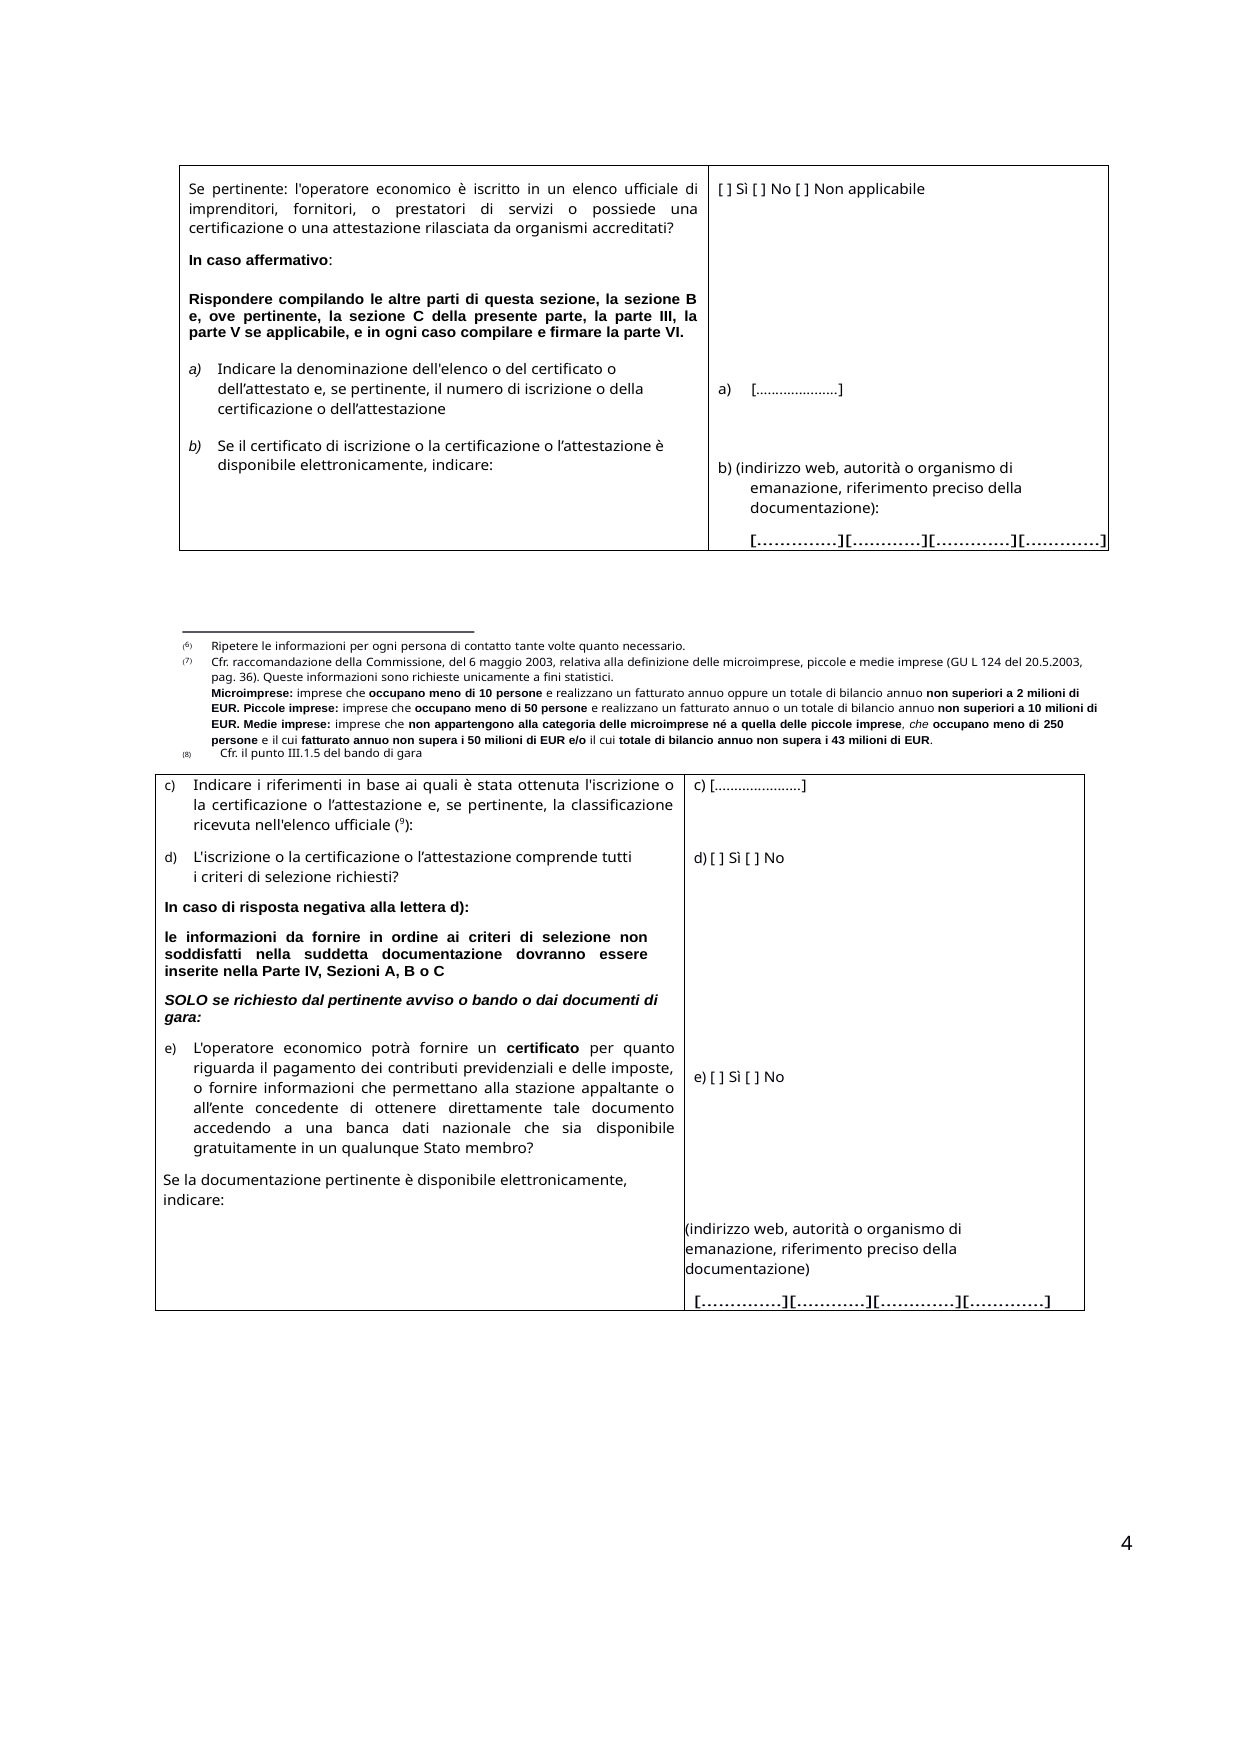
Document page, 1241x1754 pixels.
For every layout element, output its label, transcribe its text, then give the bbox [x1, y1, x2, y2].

text (7) Cfr. raccomandazione della Commissione, del 6 maggio 2003, relativa alla definizione delle microimprese, piccole e medie imprese (GU L 124 del 20.5.2003, pag. 36). Queste informazioni sono richieste unicamente a fini statistici. [182, 654, 1107, 685]
text Microimprese: imprese che occupano meno di 10 persone e realizzano un fatturato annuo oppure un totale di bilancio annuo non superiori a 2 milioni di EUR. Piccole imprese: imprese che occupano meno di 50 persone e realizzano un fatturato annuo o un totale di bilancio annuo non superiori a 10 milioni di EUR. Medie imprese: imprese che non appartengono alla categoria delle microimprese né a quella delle piccole imprese, che occupano meno di 250 persone e il cui fatturato annuo non supera i 50 milioni di EUR e/o il cui totale di bilancio annuo non supera i 43 milioni di EUR. [211, 685, 1107, 747]
text (6) Ripetere le informazioni per ogni persona di contatto tante volte quanto necessario. [182, 623, 1196, 654]
table_header Indicare i riferimenti in base ai quali è stata ottenuta l'iscrizione o la certificazione o l’attestazione e, se pertinente, la classificazione ricevuta nell'elenco ufficiale (9): L'iscrizione o la certificazione o l’attestazione comprende tutti i criteri di selezione richiesti? In caso di risposta negativa alla lettera d): le informazioni da fornire in ordine ai criteri di selezione non soddisfatti nella suddetta documentazione dovranno essere inserite nella Parte IV, Sezioni A, B o C SOLO se richiesto dal pertinente avviso o bando o dai documenti di gara: L'operatore economico potrà fornire un certificato per quanto riguarda il pagamento dei contributi previdenziali e delle imposte, o fornire informazioni che permettano alla stazione appaltante o all’ente concedente di ottenere direttamente tale documento accedendo a una banca dati nazionale che sia disponibile gratuitamente in un qualunque Stato membro? Se la documentazione pertinente è disponibile elettronicamente, indicare: [156, 775, 684, 1310]
table_cell [ ] Sì [ ] No [ ] Non applicabile a) [ ] b) (indirizzo web, autorità o organismo di emanazione, riferimento preciso della documentazione): [………..…][…………][……….…][……….…] [709, 166, 1108, 550]
list Cfr. il punto III.1.5 del bando di gara [182, 747, 1196, 760]
table_header c) [ ] [ ] Sì [ ] No [ ] Sì [ ] No (indirizzo web, autorità o organismo di emanazione, riferimento preciso della documentazione) [………..…][…………][……….…][……….…] [685, 775, 1084, 1310]
table_cell Se pertinente: l'operatore economico è iscritto in un elenco ufficiale di imprenditori, fornitori, o prestatori di servizi o possiede una certificazione o una attestazione rilasciata da organismi accreditati? In caso affermativo: Rispondere compilando le altre parti di questa sezione, la sezione B e, ove pertinente, la sezione C della presente parte, la parte III, la parte V se applicabile, e in ogni caso compilare e firmare la parte VI. Indicare la denominazione dell'elenco o del certificato o dell’attestato e, se pertinente, il numero di iscrizione o della certificazione o dell’attestazione Se il certificato di iscrizione o la certificazione o l’attestazione è disponibile elettronicamente, indicare: [180, 166, 708, 550]
